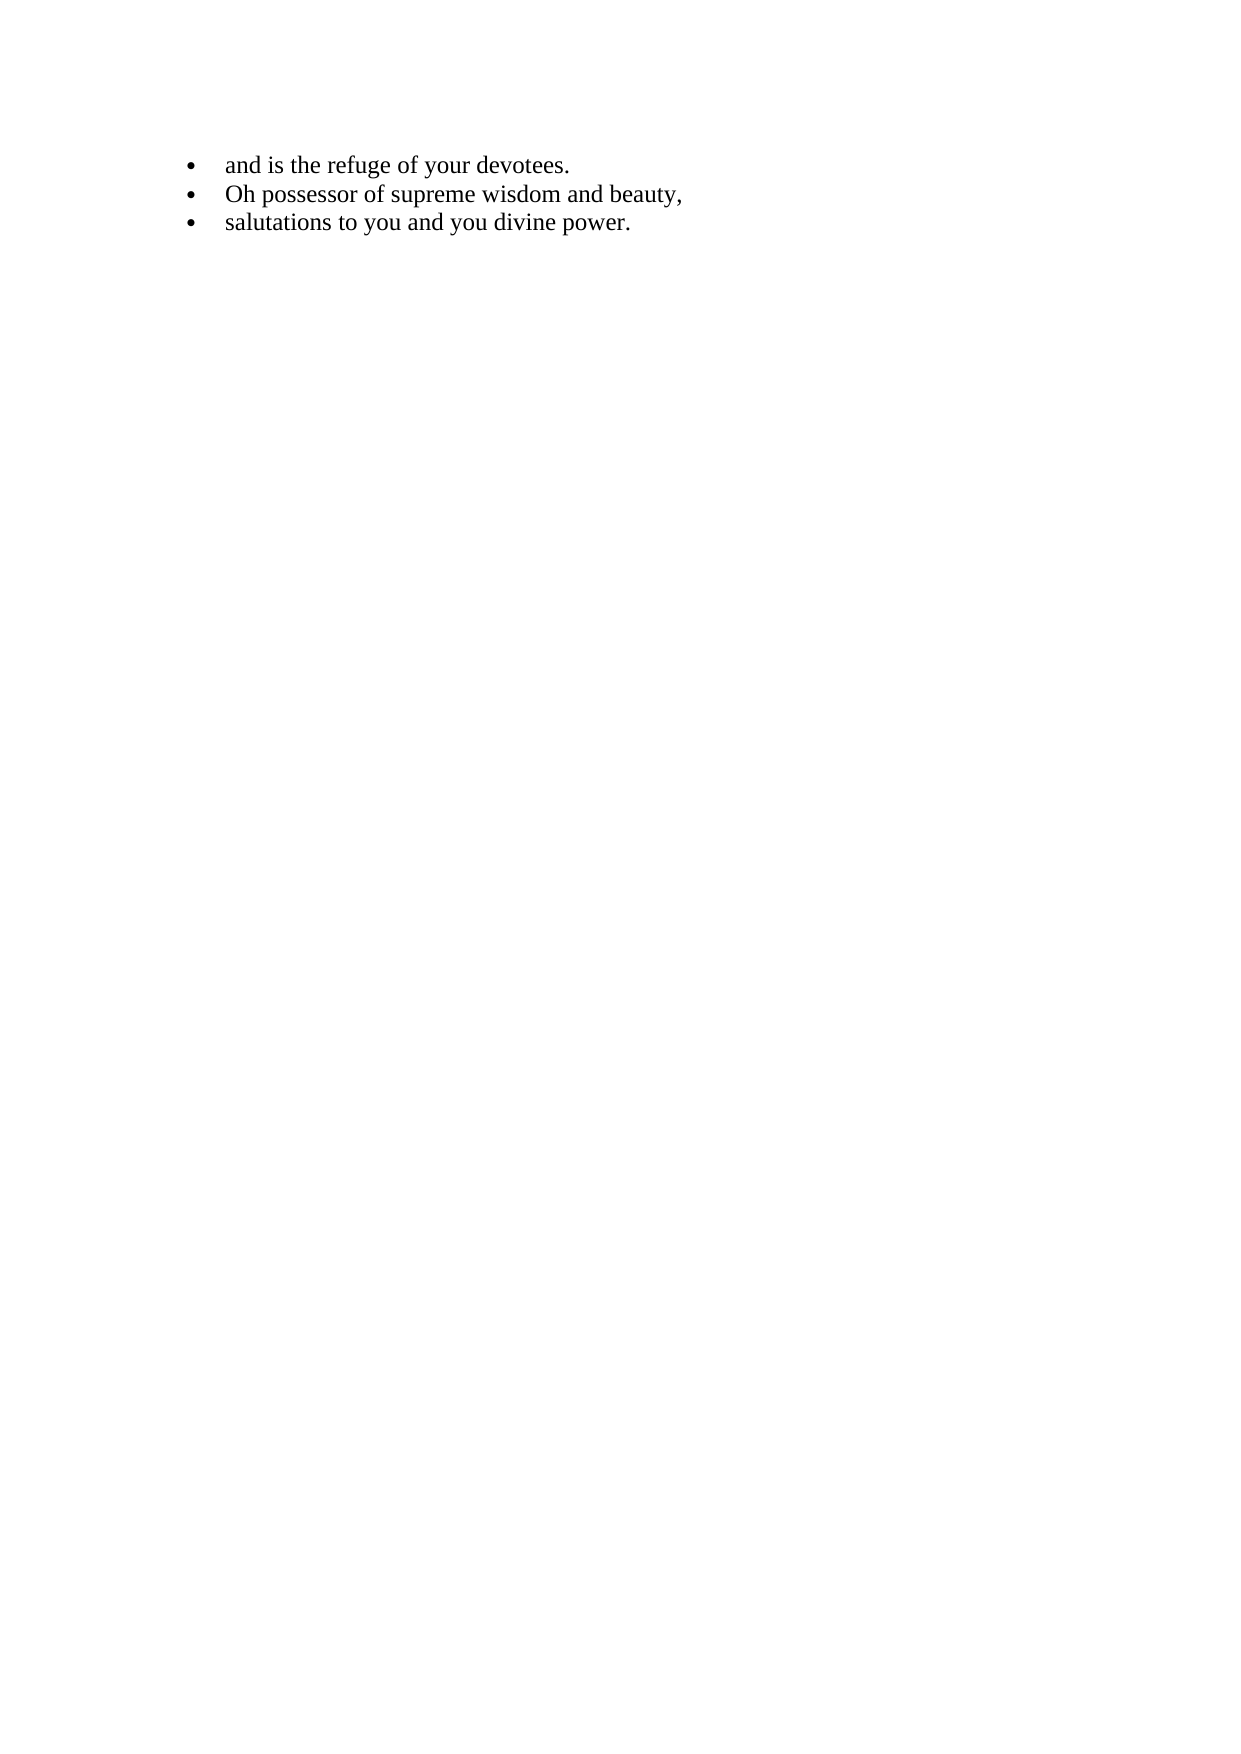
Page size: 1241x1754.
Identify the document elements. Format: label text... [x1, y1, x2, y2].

list Oh possessor of supreme wisdom and beauty, [187, 179, 1090, 207]
list salutations to you and you divine power. [187, 207, 1090, 236]
list and is the refuge of your devotees. [187, 150, 1090, 179]
